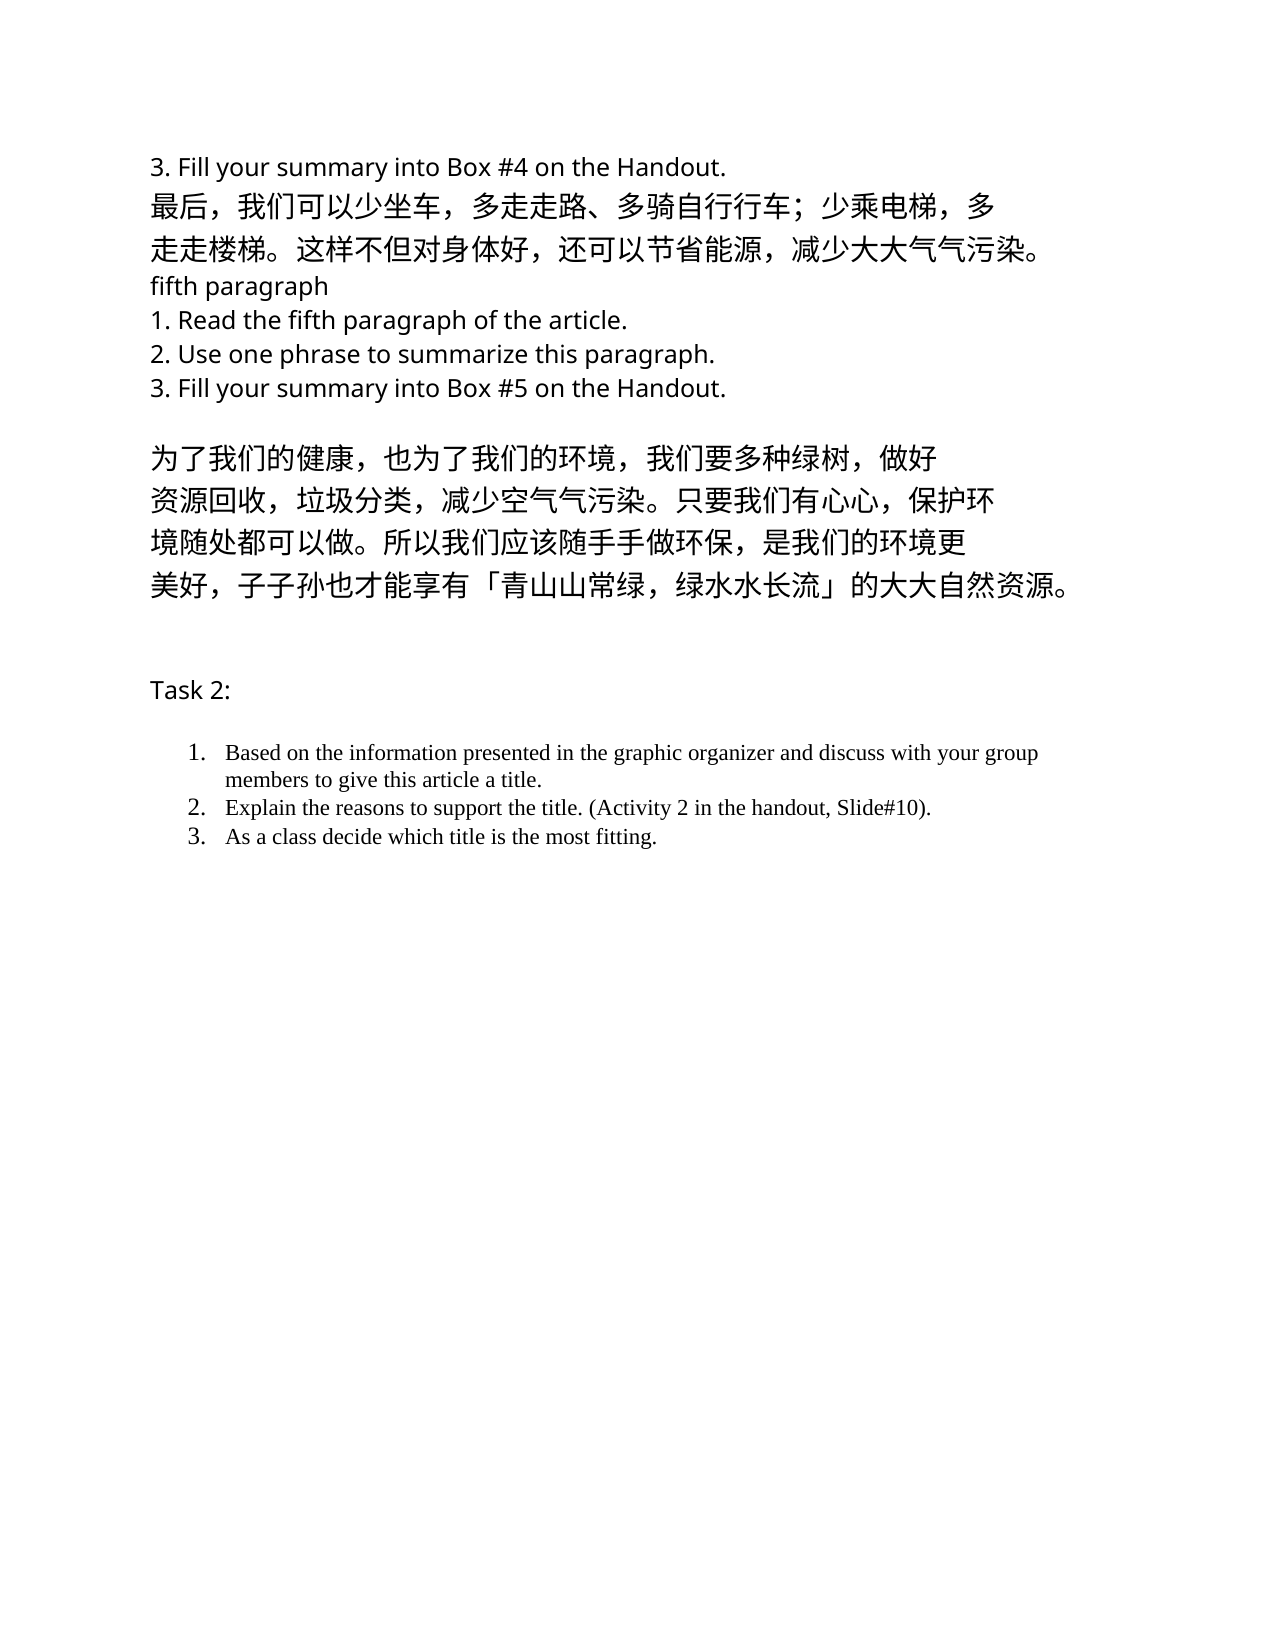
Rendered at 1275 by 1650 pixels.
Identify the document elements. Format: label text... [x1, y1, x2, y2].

text 2. Use one phrase to summarize this paragraph. [150, 337, 1125, 371]
text 美好，⼦子孙也才能享有「青⼭山常绿，绿⽔水长流」的⼤大自然资源。 [150, 562, 1125, 604]
text 最后，我们可以少坐车，多⾛走路、多骑自⾏行车；少乘电梯，多 [150, 184, 1125, 226]
text 1. Read the fifth paragraph of the article. [150, 303, 1125, 337]
text 为了我们的健康，也为了我们的环境，我们要多种绿树，做好 [150, 435, 1125, 478]
list As a class decide which title is the most fitting. [187, 821, 1125, 850]
text 资源回收，垃圾分类，减少空⽓气污染。只要我们有⼼心，保护环 [150, 478, 1125, 520]
text fifth paragraph [150, 269, 1125, 303]
text ⾛走楼梯。这样不但对身体好，还可以节省能源，减少⼤大⽓气污染。 [150, 226, 1125, 269]
list Based on the information presented in the graphic organizer and discuss with your group members to give this article a title. [187, 737, 1125, 792]
text 3. Fill your summary into Box #5 on the Handout. [150, 371, 1125, 435]
text Task 2: [150, 673, 1125, 737]
text 3. Fill your summary into Box #4 on the Handout. [150, 150, 1125, 184]
text 境随处都可以做。所以我们应该随⼿手做环保，是我们的环境更 [150, 520, 1125, 562]
list Explain the reasons to support the title. (Activity 2 in the handout, Slide#10). [187, 792, 1125, 821]
